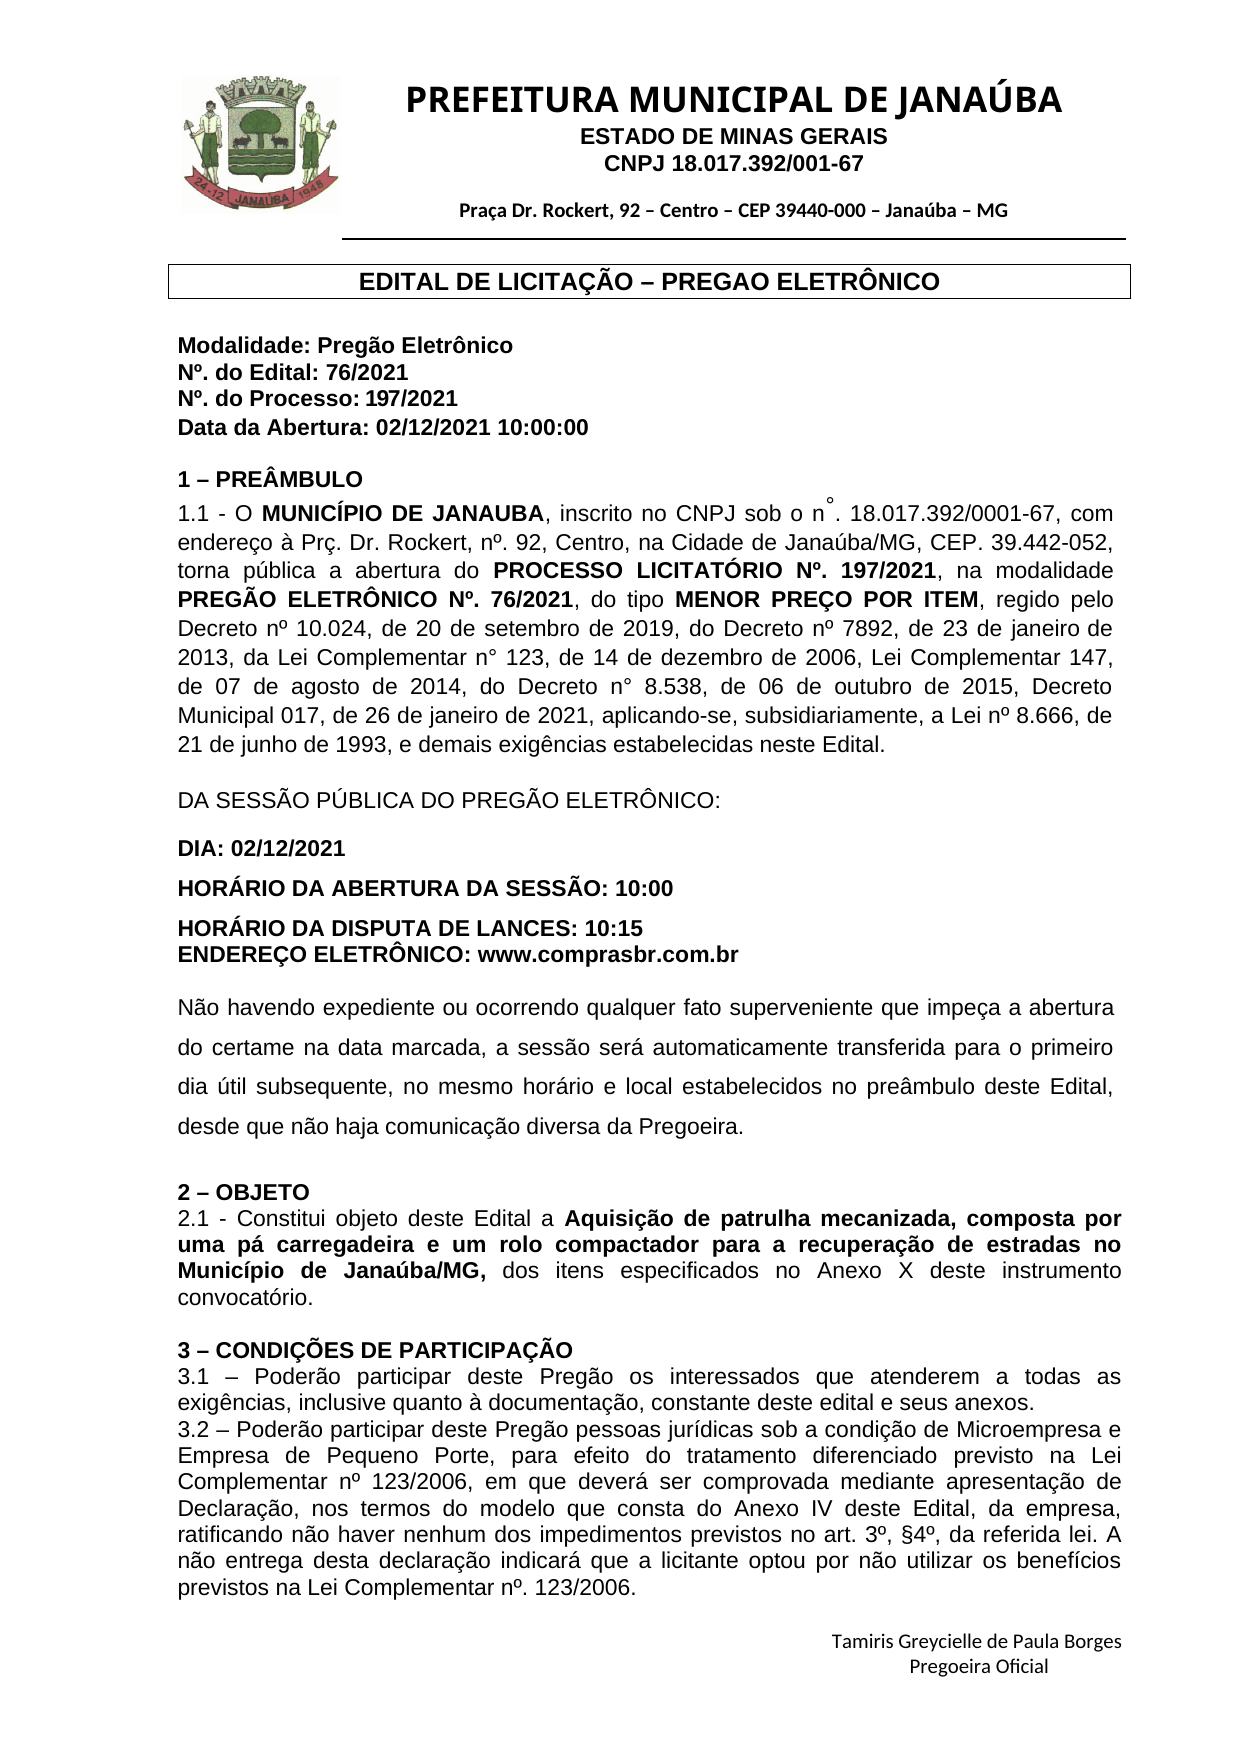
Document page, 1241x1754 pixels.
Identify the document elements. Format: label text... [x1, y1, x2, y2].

text HORÁRIO DA DISPUTA DE LANCES: 10:15 [177, 914, 1115, 941]
text ENDEREÇO ELETRÔNICO: www.comprasbr.com.br [177, 941, 1115, 967]
text Nº. do Processo: 197/2021 [177, 385, 1115, 411]
text 1.1 - O MUNICÍPIO DE JANAUBA, inscrito no CNPJ sob o n°. 18.017.392/0001-67, com endereço à Prç. Dr. Rockert, nº. 92, Centro, na Cidade de Janaúba/MG, CEP. 39.442-052, torna pública a abertura do PROCESSO LICITATÓRIO Nº. 197/2021, na modalidade PREGÃO ELETRÔNICO Nº. 76/2021, do tipo MENOR PREÇO POR ITEM, regido pelo Decreto nº 10.024, de 20 de setembro de 2019, do Decreto nº 7892, de 23 de janeiro de 2013, da Lei Complementar n° 123, de 14 de dezembro de 2006, Lei Complementar 147, de 07 de agosto de 2014, do Decreto n° 8.538, de 06 de outubro de 2015, Decreto Municipal 017, de 26 de janeiro de 2021, aplicando-se, subsidiariamente, a Lei nº 8.666, de 21 de junho de 1993, e demais exigências estabelecidas neste Edital. [177, 492, 1114, 758]
text DIA: 02/12/2021 [177, 835, 1115, 861]
subtitle DA SESSÃO PÚBLICA DO PREGÃO ELETRÔNICO: [177, 787, 1115, 813]
text 3 – CONDIÇÕES DE PARTICIPAÇÃO [177, 1337, 1122, 1363]
text Data da Abertura: 02/12/2021 10:00:00 [177, 413, 1115, 440]
text 1 – PREÂMBULO [177, 466, 1122, 492]
text Não havendo expediente ou ocorrendo qualquer fato superveniente que impeça a abertura do certame na data marcada, a sessão será automaticamente transferida para o primeiro dia útil subsequente, no mesmo horário e local estabelecidos no preâmbulo deste Edital, desde que não haja comunicação diversa da Pregoeira. [177, 994, 1115, 1139]
text HORÁRIO DA ABERTURA DA SESSÃO: 10:00 [177, 875, 1115, 901]
text 2 – OBJETO [177, 1178, 1122, 1205]
text EDITAL DE LICITAÇÃO – PREGAO ELETRÔNICO [169, 265, 1130, 298]
picture [180, 75, 341, 214]
text 2.1 - Constitui objeto deste Edital a Aquisição de patrulha mecanizada, composta por uma pá carregadeira e um rolo compactador para a recuperação de estradas no Município de Janaúba/MG, dos itens especificados no Anexo X deste instrumento convocatório. [177, 1205, 1122, 1310]
text Nº. do Edital: 76/2021 [177, 359, 1115, 385]
subtitle Modalidade: Pregão Eletrônico [177, 332, 1115, 359]
text 3.1 – Poderão participar deste Pregão os interessados que atenderem a todas as exigências, inclusive quanto à documentação, constante deste edital e seus anexos. [177, 1363, 1122, 1416]
text 3.2 – Poderão participar deste Pregão pessoas jurídicas sob a condição de Microempresa e Empresa de Pequeno Porte, para efeito do tratamento diferenciado previsto na Lei Complementar nº 123/2006, em que deverá ser comprovada mediante apresentação de Declaração, nos termos do modelo que consta do Anexo IV deste Edital, da empresa, ratificando não haver nenhum dos impedimentos previstos no art. 3º, §4º, da referida lei. A não entrega desta declaração indicará que a licitante optou por não utilizar os benefícios previstos na Lei Complementar nº. 123/2006. [177, 1416, 1122, 1600]
